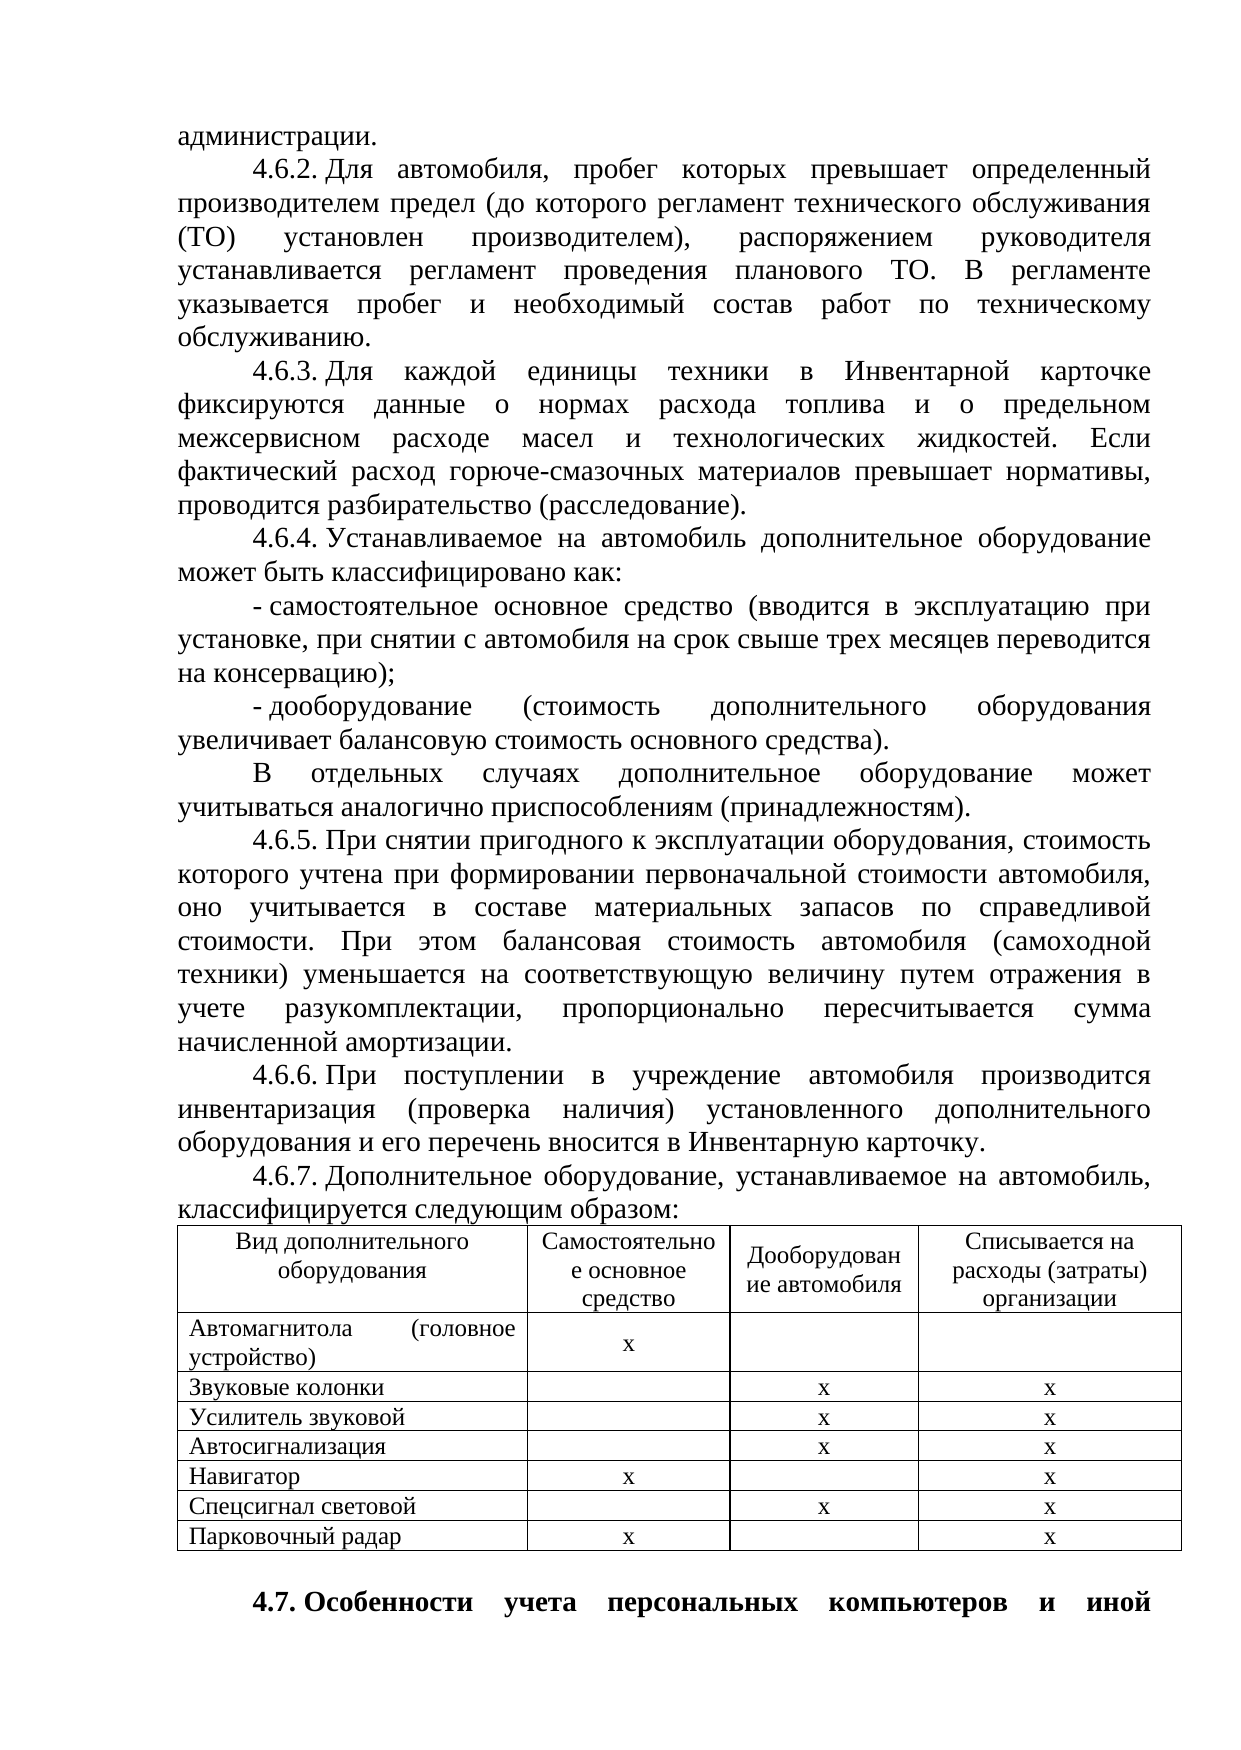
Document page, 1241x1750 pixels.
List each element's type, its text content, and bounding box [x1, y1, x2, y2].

table_cell Усилитель звуковой [178, 1402, 527, 1430]
text - дооборудование (стоимость дополнительного оборудования увеличивает балансовую стоимость основного средства). [177, 688, 1152, 755]
text 4.6.4. Устанавливаемое на автомобиль дополнительное оборудование может быть классифицировано как: [177, 521, 1152, 588]
table_cell [731, 1461, 918, 1490]
table_cell Парковочный радар [178, 1521, 527, 1549]
table_cell [528, 1372, 729, 1401]
table_cell Навигатор [178, 1461, 527, 1490]
table_cell Автомагнитола (головное устройство) [178, 1313, 527, 1371]
table_cell х [919, 1491, 1181, 1520]
table_cell [528, 1402, 729, 1430]
table_cell [731, 1313, 918, 1371]
table_cell Автосигнализация [178, 1431, 527, 1460]
table_cell х [528, 1313, 729, 1371]
table_cell Спецсигнал световой [178, 1491, 527, 1520]
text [177, 118, 1152, 152]
text 4.6.3. Для каждой единицы техники в Инвентарной карточке фиксируются данные о нормах расхода топлива и о предельном межсервисном расходе масел и технологических жидкостей. Если фактический расход горюче-смазочных материалов превышает нормативы, проводится разбирательство (расследование). [177, 353, 1152, 521]
table_cell х [731, 1402, 918, 1430]
table_cell [731, 1521, 918, 1549]
table_cell х [919, 1461, 1181, 1490]
table_header Дооборудование автомобиля [731, 1226, 918, 1312]
table_cell х [731, 1431, 918, 1460]
text - самостоятельное основное средство (вводится в эксплуатацию при установке, при снятии с автомобиля на срок свыше трех месяцев переводится на консервацию); [177, 588, 1152, 688]
table_header Вид дополнительного оборудования [178, 1226, 527, 1312]
table_cell х [528, 1461, 729, 1490]
table_cell х [528, 1521, 729, 1549]
text 4.6.5. При снятии пригодного к эксплуатации оборудования, стоимость которого учтена при формировании первоначальной стоимости автомобиля, оно учитывается в составе материальных запасов по справедливой стоимости. При этом балансовая стоимость автомобиля (самоходной техники) уменьшается на соответствующую величину путем отражения в учете разукомплектации, пропорционально пересчитывается сумма начисленной амортизации. [177, 822, 1152, 1057]
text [177, 1584, 1152, 1618]
table_cell [919, 1313, 1181, 1371]
table_cell х [919, 1372, 1181, 1401]
table_cell [528, 1491, 729, 1520]
text 4.6.2. Для автомобиля, пробег которых превышает определенный производителем предел (до которого регламент технического обслуживания (ТО) установлен производителем), распоряжением руководителя устанавливается регламент проведения планового ТО. В регламенте указывается пробег и необходимый состав работ по техническому обслуживанию. [177, 152, 1152, 353]
table_cell [528, 1431, 729, 1460]
text 4.6.6. При поступлении в учреждение автомобиля производится инвентаризация (проверка наличия) установленного дополнительного оборудования и его перечень вносится в Инвентарную карточку. [177, 1057, 1152, 1158]
table_header Списывается на расходы (затраты) организации [919, 1226, 1181, 1312]
text 4.6.7. Дополнительное оборудование, устанавливаемое на автомобиль, классифицируется следующим образом: [177, 1158, 1152, 1225]
text В отдельных случаях дополнительное оборудование может учитываться аналогично приспособлениям (принадлежностям). [177, 755, 1152, 822]
table_cell х [919, 1431, 1181, 1460]
table_cell Звуковые колонки [178, 1372, 527, 1401]
table_cell х [919, 1521, 1181, 1549]
table_cell х [731, 1372, 918, 1401]
table_cell х [731, 1491, 918, 1520]
table_cell х [919, 1402, 1181, 1430]
table_header Самостоятельное основное средство [528, 1226, 729, 1312]
